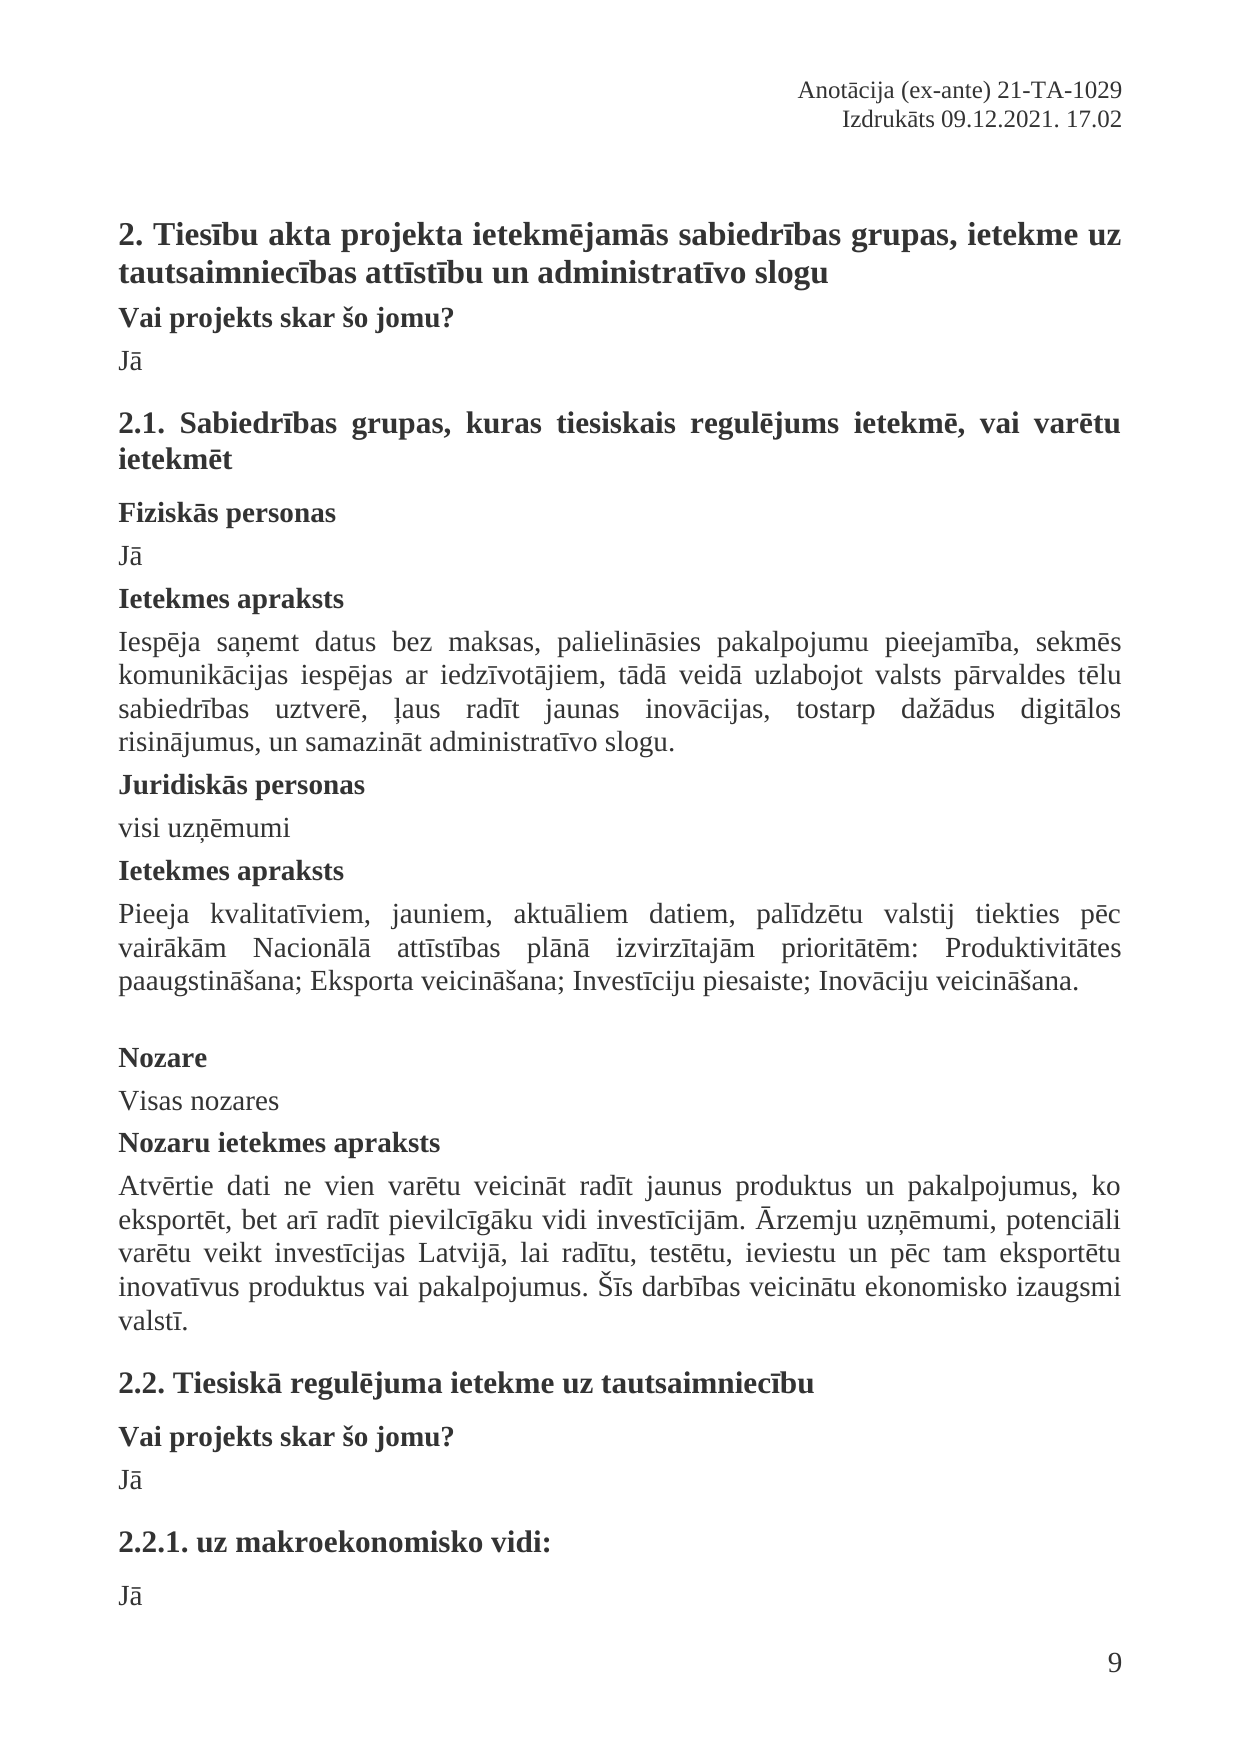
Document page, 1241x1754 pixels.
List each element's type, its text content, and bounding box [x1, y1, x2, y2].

text Ietekmes apraksts [118, 853, 1122, 887]
text 2.1. Sabiedrības grupas, kuras tiesiskais regulējums ietekmē, vai varētu ietekmēt [118, 404, 1122, 476]
text Jā [118, 1462, 1122, 1496]
text Ietekmes apraksts [118, 581, 1122, 614]
text Vai projekts skar šo jomu? [118, 1419, 1122, 1453]
text Juridiskās personas [118, 767, 1122, 801]
text Iespēja saņemt datus bez maksas, palielināsies pakalpojumu pieejamība, sekmēs komunikācijas iespējas ar iedzīvotājiem, tādā veidā uzlabojot valsts pārvaldes tēlu sabiedrības uztverē, ļaus radīt jaunas inovācijas, tostarp dažādus digitālos risinājumus, un samazināt administratīvo slogu. [118, 624, 1122, 758]
text Atvērtie dati ne vien varētu veicināt radīt jaunus produktus un pakalpojumus, ko eksportēt, bet arī radīt pievilcīgāku vidi investīcijām. Ārzemju uzņēmumi, potenciāli varētu veikt investīcijas Latvijā, lai radītu, testētu, ieviestu un pēc tam eksportētu inovatīvus produktus vai pakalpojumus. Šīs darbības veicinātu ekonomisko izaugsmi valstī. [118, 1168, 1122, 1336]
text Nozare [118, 1040, 1122, 1073]
text 2.2. Tiesiskā regulējuma ietekme uz tautsaimniecību [118, 1364, 1122, 1400]
text Jā [118, 343, 1122, 376]
text Vai projekts skar šo jomu? [118, 300, 1122, 333]
text 2.2.1. uz makroekonomisko vidi: [118, 1524, 1122, 1559]
text Fiziskās personas [118, 495, 1122, 529]
text visi uzņēmumi [118, 810, 1122, 844]
text Jā [118, 1578, 1122, 1612]
text 2. Tiesību akta projekta ietekmējamās sabiedrības grupas, ietekme uz tautsaimniecības attīstību un administratīvo slogu [118, 214, 1122, 291]
text Pieeja kvalitatīviem, jauniem, aktuāliem datiem, palīdzētu valstij tiekties pēc vairākām Nacionālā attīstības plānā izvirzītajām prioritātēm: Produktivitātes paaugstināšana; Eksporta veicināšana; Investīciju piesaiste; Inovāciju veicināšana. [118, 896, 1122, 997]
text Jā [118, 538, 1122, 572]
text Nozaru ietekmes apraksts [118, 1126, 1122, 1159]
text Visas nozares [118, 1083, 1122, 1116]
